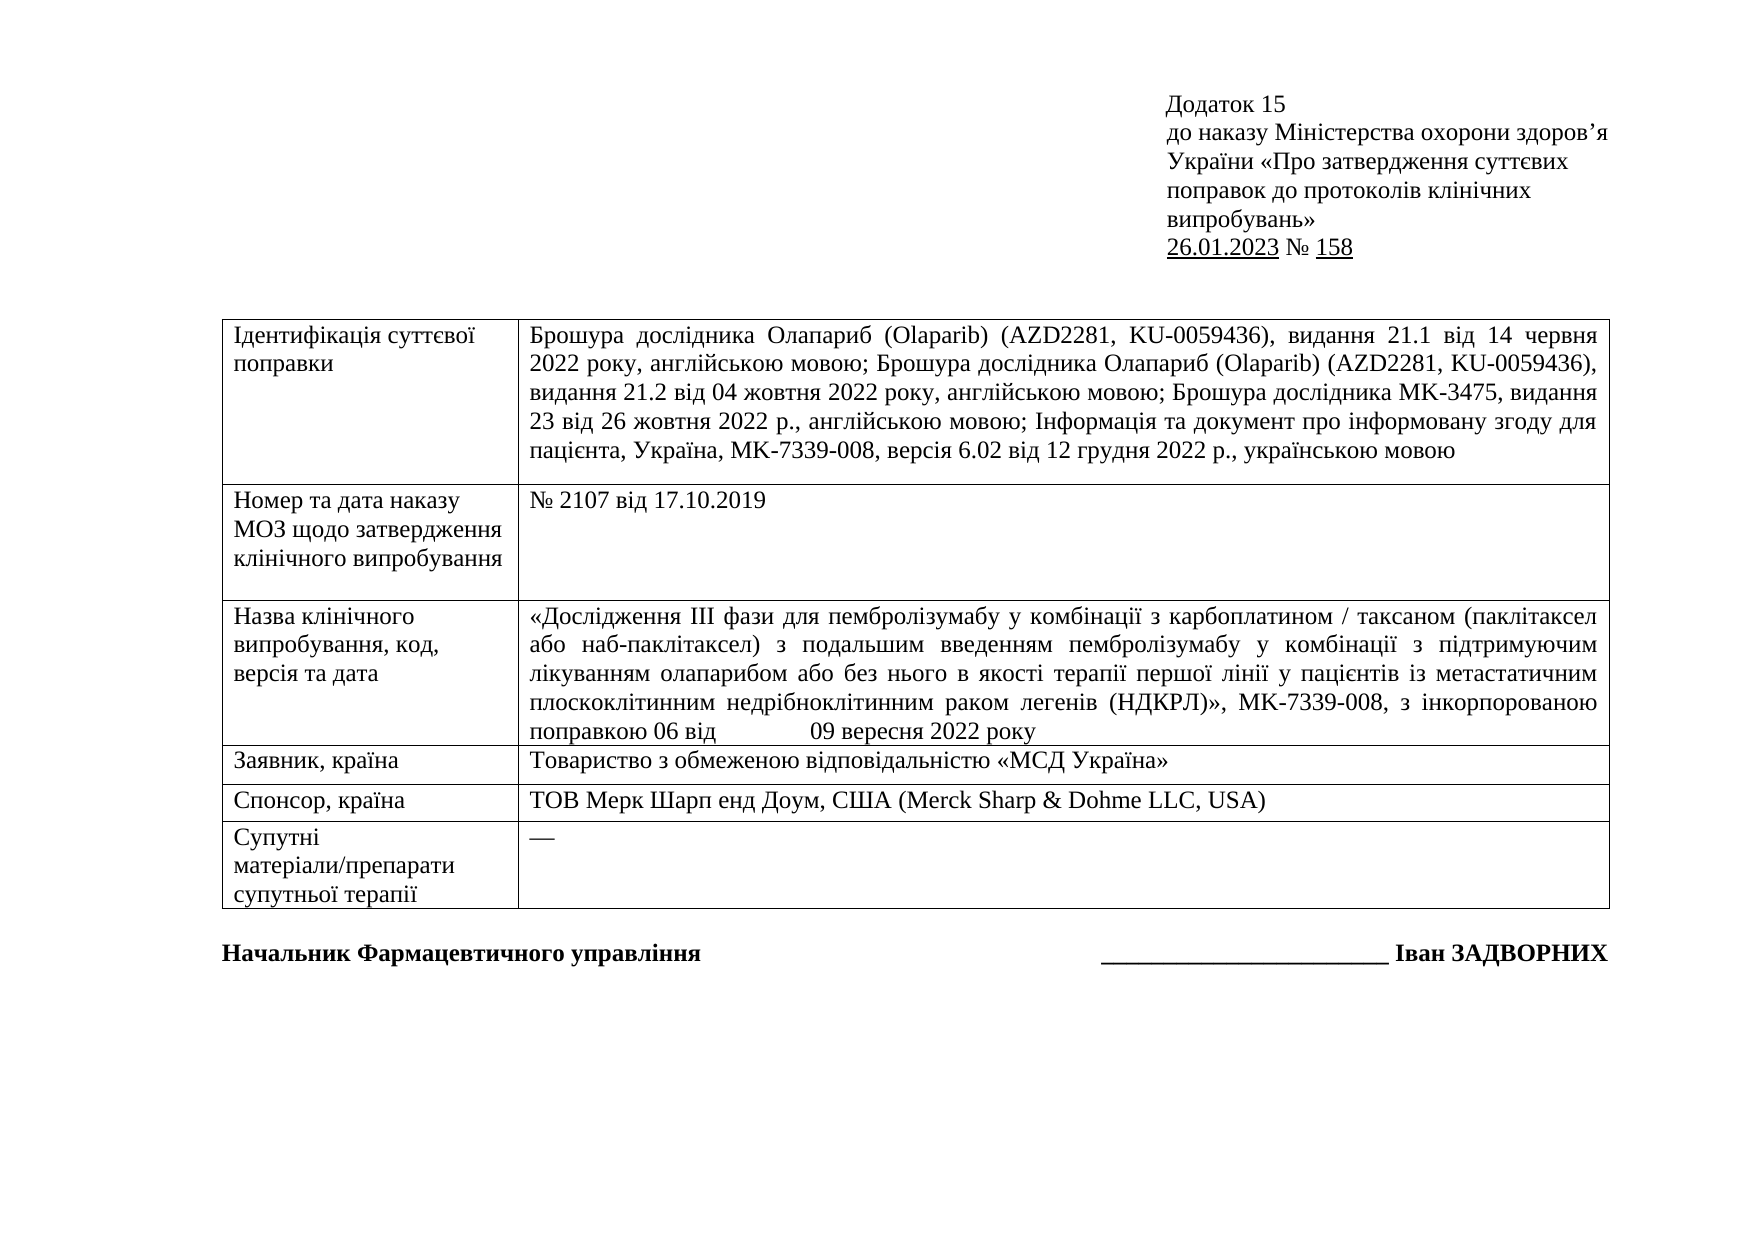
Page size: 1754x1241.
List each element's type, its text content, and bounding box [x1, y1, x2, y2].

table_cell Товариство з обмеженою відповідальністю «МСД Україна» [519, 746, 1609, 784]
text Начальник Фармацевтичного управління _______________________ Іван ЗАДВОРНИХ [222, 938, 1624, 967]
table_cell Заявник, країна [223, 746, 518, 784]
table_cell Спонсор, країна [223, 785, 518, 821]
table_cell Супутні матеріали/препарати супутньої терапії [223, 822, 518, 908]
table_cell Назва клінічного випробування, код, версія та дата [223, 601, 518, 744]
text до наказу Міністерства охорони здоров’я України «Про затвердження суттєвих поправок до протоколів клінічних випробувань» [1167, 117, 1624, 232]
table_cell ТОВ Мерк Шарп енд Доум, США (Merck Sharp & Dohme LLC, USA) [519, 785, 1609, 821]
table_cell «Дослідження ІІІ фази для пембролізумабу у комбінації з карбоплатином / таксаном (паклітаксел або наб-паклітаксел) з подальшим введенням пембролізумабу у комбінації з підтримуючим лікуванням олапарибом або без нього в якості терапії першої лінії у пацієнтів із метастатичним плоскоклітинним недрібноклітинним раком легенів (НДКРЛ)», MK-7339-008, з інкорпорованою поправкою 06 від 09 вересня 2022 року [519, 601, 1609, 744]
text 26.01.2023 № 158 [1167, 232, 1624, 261]
table_cell ― [519, 822, 1609, 908]
text Додаток 15 [222, 89, 1624, 117]
table_header Ідентифікація суттєвої поправки [223, 320, 518, 484]
table_cell № 2107 від 17.10.2019 [519, 485, 1609, 600]
table_cell Номер та дата наказу МОЗ щодо затвердження клінічного випробування [223, 485, 518, 600]
table_header Брошура дослідника Олапариб (Olaparib) (AZD2281, KU-0059436), видання 21.1 від 14 червня 2022 року, англійською мовою; Брошура дослідника Олапариб (Olaparib) (AZD2281, KU-0059436), видання 21.2 від 04 жовтня 2022 року, англійською мовою; Брошура дослідника MK-3475, видання 23 від 26 жовтня 2022 р., англійською мовою; Інформація та документ про інформовану згоду для пацієнта, Україна, MK-7339-008, версія 6.02 від 12 грудня 2022 р., українською мовою [519, 320, 1609, 484]
